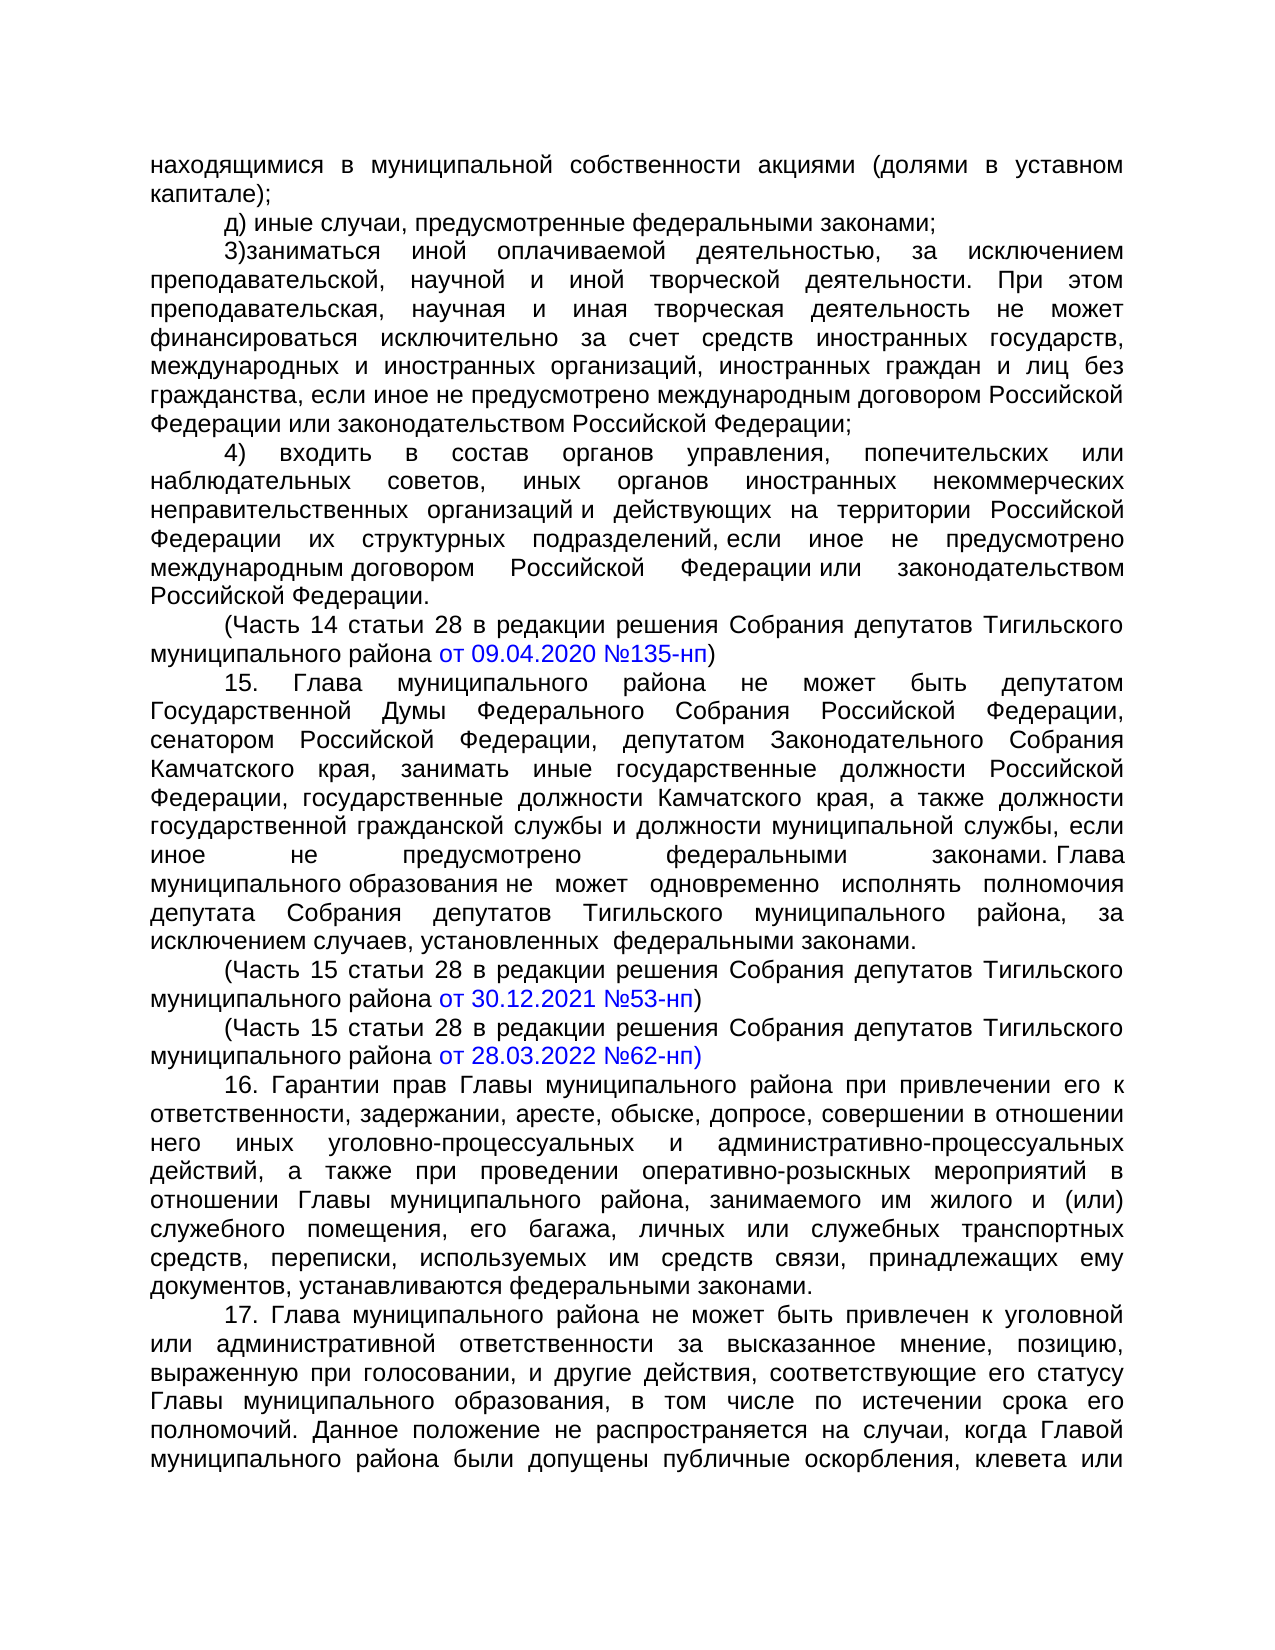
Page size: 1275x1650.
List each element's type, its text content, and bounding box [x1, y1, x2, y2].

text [150, 1300, 1125, 1472]
text д) иные случаи, предусмотренные федеральными законами; [150, 207, 1125, 236]
text (Часть 15 статьи 28 в редакции решения Собрания депутатов Тигильского муниципального района от 30.12.2021 №53-нп) [150, 955, 1125, 1012]
text 16. Гарантии прав Главы муниципального района при привлечении его к ответственности, задержании, аресте, обыске, допросе, совершении в отношении него иных уголовно-процессуальных и административно-процессуальных действий, а также при проведении оперативно-розыскных мероприятий в отношении Главы муниципального района, занимаемого им жилого и (или) служебного помещения, его багажа, личных или служебных транспортных средств, переписки, используемых им средств связи, принадлежащих ему документов, устанавливаются федеральными законами. [150, 1070, 1125, 1300]
text 4) входить в состав органов управления, попечительских или наблюдательных советов, иных органов иностранных некоммерческих неправительственных организаций и действующих на территории Российской Федерации их структурных подразделений, если иное не предусмотрено международным договором Российской Федерации или законодательством Российской Федерации. [150, 437, 1125, 610]
text (Часть 14 статьи 28 в редакции решения Собрания депутатов Тигильского муниципального района от 09.04.2020 №135-нп) [150, 610, 1125, 667]
text 15. Глава муниципального района не может быть депутатом Государственной Думы Федерального Собрания Российской Федерации, сенатором Российской Федерации, депутатом Законодательного Собрания Камчатского края, занимать иные государственные должности Российской Федерации, государственные должности Камчатского края, а также должности государственной гражданской службы и должности муниципальной службы, если иное не предусмотрено федеральными законами. Глава муниципального образования не может одновременно исполнять полномочия депутата Собрания депутатов Тигильского муниципального района, за исключением случаев, установленных федеральными законами. [150, 667, 1125, 955]
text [150, 150, 1125, 207]
text (Часть 15 статьи 28 в редакции решения Собрания депутатов Тигильского муниципального района от 28.03.2022 №62-нп) [150, 1012, 1125, 1070]
text 3)заниматься иной оплачиваемой деятельностью, за исключением преподавательской, научной и иной творческой деятельности. При этом преподавательская, научная и иная творческая деятельность не может финансироваться исключительно за счет средств иностранных государств, международных и иностранных организаций, иностранных граждан и лиц без гражданства, если иное не предусмотрено международным договором Российской Федерации или законодательством Российской Федерации; [150, 236, 1125, 437]
